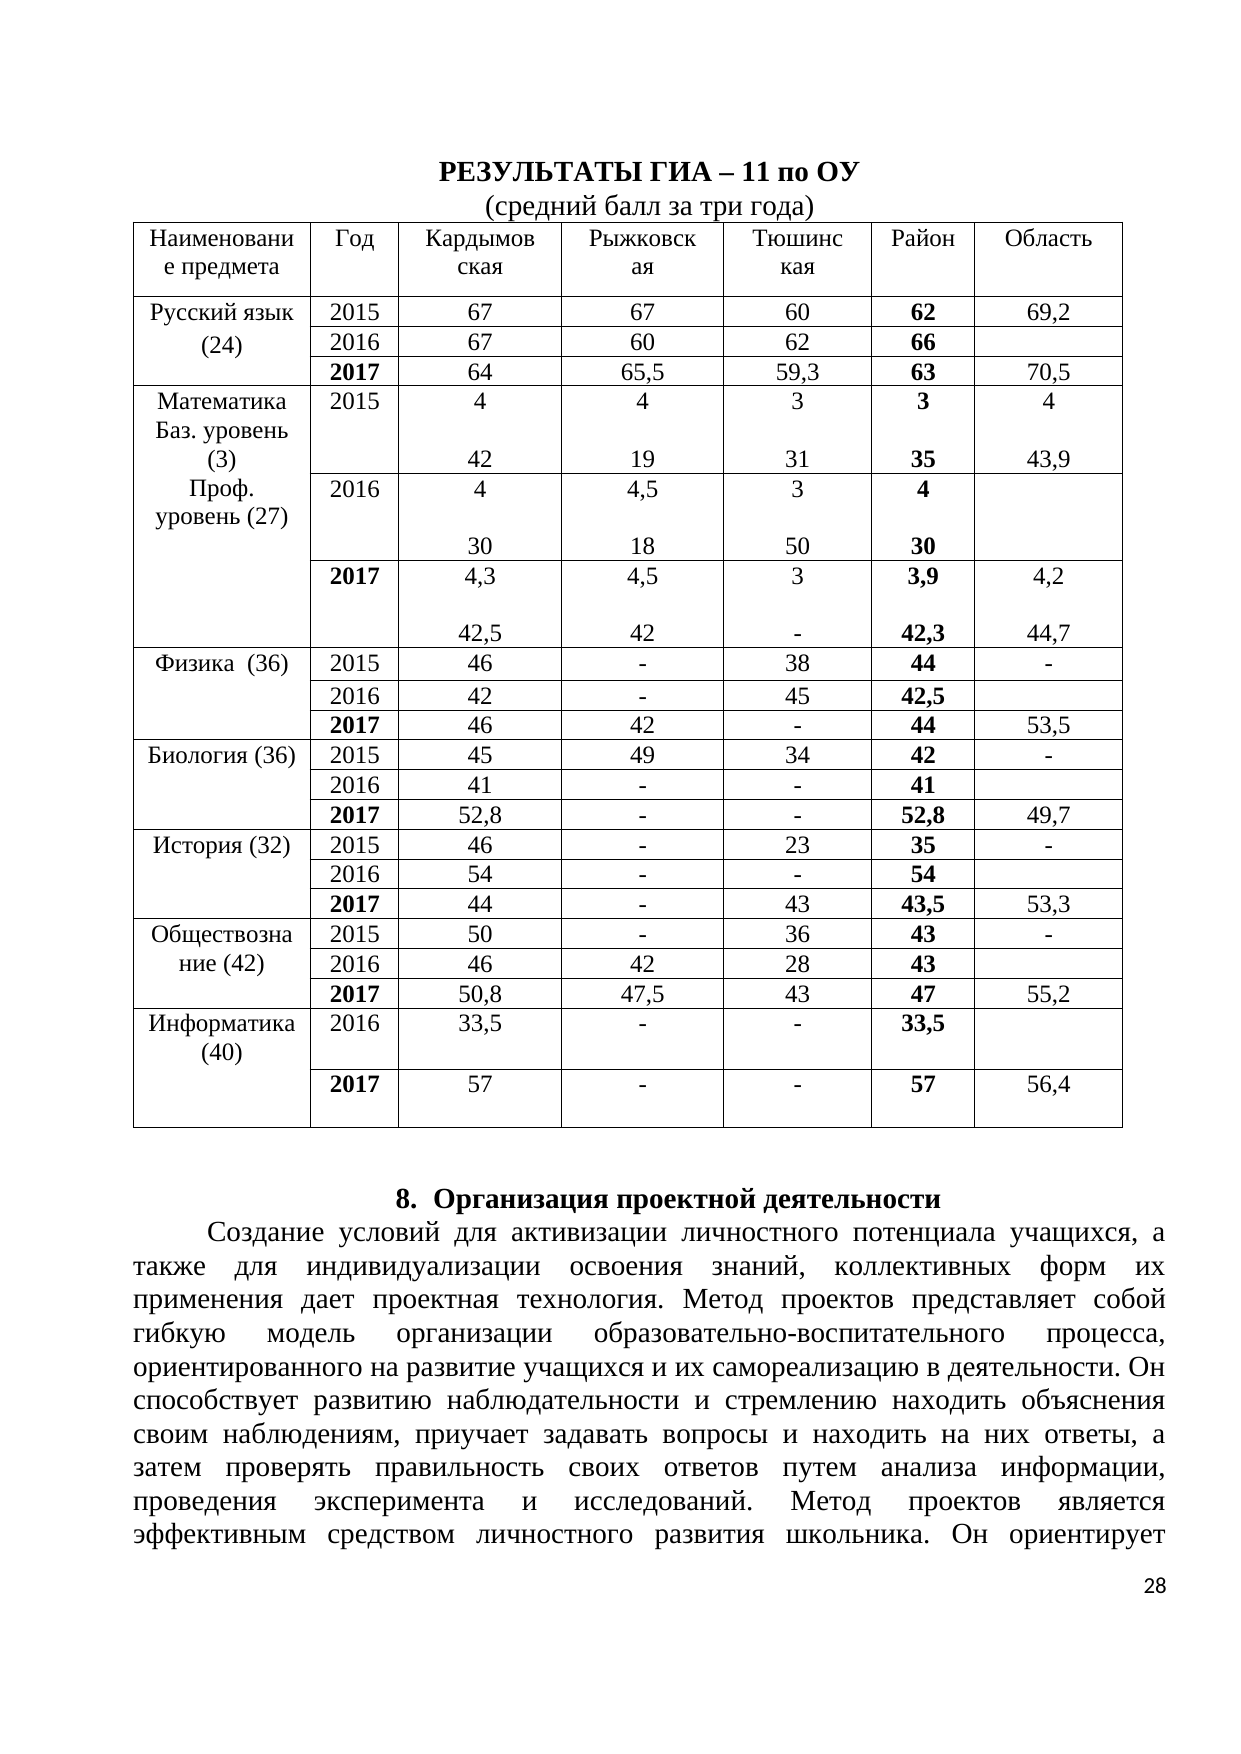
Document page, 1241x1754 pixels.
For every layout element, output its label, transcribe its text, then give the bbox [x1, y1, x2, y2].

table_cell - [562, 860, 723, 888]
table_cell 33,5 [399, 1009, 561, 1068]
table_cell 46 [399, 648, 561, 680]
table_cell 2017 [311, 979, 398, 1007]
table_cell Русский язык (24) [134, 297, 310, 385]
table_cell 42 [399, 681, 561, 709]
table_cell 4 30 [399, 474, 561, 560]
table_cell 47,5 [562, 979, 723, 1007]
table_cell 4 42 [399, 386, 561, 473]
table_cell 2015 [311, 740, 398, 769]
table_cell 4 19 [562, 386, 723, 473]
table_cell 41 [399, 770, 561, 799]
table_cell 62 [724, 327, 871, 356]
table_cell 4,2 44,7 [975, 561, 1122, 647]
table_cell - [562, 681, 723, 709]
table_cell 64 [399, 357, 561, 385]
table_cell 2016 [311, 770, 398, 799]
table_cell 49 [562, 740, 723, 769]
table_cell 2016 [311, 1009, 398, 1068]
table_cell 52,8 [872, 800, 974, 829]
table_cell 46 [399, 949, 561, 978]
table_cell 44 [399, 889, 561, 918]
table_header Тюшинская [724, 223, 871, 296]
table_cell 53,3 [975, 889, 1122, 918]
table_cell 60 [724, 297, 871, 326]
table_cell 49,7 [975, 800, 1122, 829]
table_cell - [562, 1009, 723, 1068]
table_cell Обществознание (42) [134, 919, 310, 1007]
table_cell - [975, 919, 1122, 948]
table_header Год [311, 223, 398, 296]
table_cell 43 [724, 979, 871, 1007]
table_cell 54 [872, 860, 974, 888]
table_cell - [975, 648, 1122, 680]
table_cell 59,3 [724, 357, 871, 385]
table_cell - [562, 919, 723, 948]
table_cell 2015 [311, 386, 398, 473]
table_cell - [562, 648, 723, 680]
table_cell 46 [399, 711, 561, 739]
text (средний балл за три года) [133, 188, 1166, 222]
table_cell 52,8 [399, 800, 561, 829]
table_cell 2017 [311, 561, 398, 647]
table_cell 69,2 [975, 297, 1122, 326]
table_cell 66 [872, 327, 974, 356]
table_header Область [975, 223, 1122, 296]
table_cell 2016 [311, 949, 398, 978]
table_cell - [724, 860, 871, 888]
table_cell 43 [872, 919, 974, 948]
table_cell 50,8 [399, 979, 561, 1007]
table_cell 42,5 [872, 681, 974, 709]
table_cell 3,9 42,3 [872, 561, 974, 647]
table_cell 46 [399, 830, 561, 858]
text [133, 1214, 1166, 1550]
table_cell 45 [724, 681, 871, 709]
table_cell 67 [399, 327, 561, 356]
table_cell - [562, 1070, 723, 1127]
table_cell - [975, 830, 1122, 858]
table_cell [975, 474, 1122, 560]
table_cell 42 [562, 711, 723, 739]
table_cell 33,5 [872, 1009, 974, 1068]
table_cell - [562, 830, 723, 858]
table_cell 34 [724, 740, 871, 769]
table_cell 44 [872, 711, 974, 739]
table_cell 70,5 [975, 357, 1122, 385]
table_cell 41 [872, 770, 974, 799]
table_cell Математика Баз. уровень (3) Проф. уровень (27) [134, 386, 310, 647]
table_cell 42 [562, 949, 723, 978]
table_cell 2016 [311, 681, 398, 709]
table_cell - [975, 740, 1122, 769]
table_cell 3 31 [724, 386, 871, 473]
table_cell 2016 [311, 860, 398, 888]
table_cell [975, 1009, 1122, 1068]
table_cell 55,2 [975, 979, 1122, 1007]
table_cell - [724, 711, 871, 739]
table_cell 2017 [311, 1070, 398, 1127]
table_cell 35 [872, 830, 974, 858]
table_cell - [562, 889, 723, 918]
table_cell 42 [872, 740, 974, 769]
table_cell 54 [399, 860, 561, 888]
table_cell 67 [562, 297, 723, 326]
table_header Рыжковская [562, 223, 723, 296]
table_cell 2017 [311, 357, 398, 385]
table_cell 3 50 [724, 474, 871, 560]
table_cell 3 35 [872, 386, 974, 473]
table_cell 65,5 [562, 357, 723, 385]
table_cell 2017 [311, 711, 398, 739]
table_cell [975, 860, 1122, 888]
table_cell [975, 770, 1122, 799]
table_cell 4 30 [872, 474, 974, 560]
table_cell 43,5 [872, 889, 974, 918]
list Организация проектной деятельности [170, 1181, 1166, 1214]
table_cell 4,3 42,5 [399, 561, 561, 647]
table_cell - [562, 800, 723, 829]
table_cell 47 [872, 979, 974, 1007]
table_header Наименование предмета [134, 223, 310, 296]
table_cell 44 [872, 648, 974, 680]
table_cell 45 [399, 740, 561, 769]
table_cell Физика (36) [134, 648, 310, 739]
table_cell - [562, 770, 723, 799]
table_cell 43 [724, 889, 871, 918]
table_cell 57 [872, 1070, 974, 1127]
table_cell - [724, 800, 871, 829]
table_cell 36 [724, 919, 871, 948]
text РЕЗУЛЬТАТЫ ГИА – 11 по ОУ [133, 154, 1166, 188]
table_cell - [724, 1009, 871, 1068]
table_cell 63 [872, 357, 974, 385]
table_cell 2015 [311, 830, 398, 858]
table_cell Информатика (40) [134, 1009, 310, 1127]
table_cell 43 [872, 949, 974, 978]
table_cell Биология (36) [134, 740, 310, 829]
table_cell 2016 [311, 474, 398, 560]
table_header Кардымовская [399, 223, 561, 296]
table_cell 2015 [311, 297, 398, 326]
table_cell 2016 [311, 327, 398, 356]
table_cell - [724, 770, 871, 799]
table_cell 2015 [311, 919, 398, 948]
table_cell 60 [562, 327, 723, 356]
table_header Район [872, 223, 974, 296]
table_cell 2017 [311, 800, 398, 829]
table_cell 38 [724, 648, 871, 680]
table_cell 4,5 42 [562, 561, 723, 647]
table_cell 4 43,9 [975, 386, 1122, 473]
table_cell [975, 949, 1122, 978]
table_cell 56,4 [975, 1070, 1122, 1127]
table_cell 62 [872, 297, 974, 326]
table_cell 67 [399, 297, 561, 326]
table_cell 4,5 18 [562, 474, 723, 560]
table_cell 50 [399, 919, 561, 948]
table_cell 2017 [311, 889, 398, 918]
table_cell [975, 681, 1122, 709]
table_cell 57 [399, 1070, 561, 1127]
table_cell 2015 [311, 648, 398, 680]
table_cell 28 [724, 949, 871, 978]
table_cell 3 - [724, 561, 871, 647]
table_cell История (32) [134, 830, 310, 918]
table_cell [975, 327, 1122, 356]
table_cell 23 [724, 830, 871, 858]
table_cell - [724, 1070, 871, 1127]
table_cell 53,5 [975, 711, 1122, 739]
